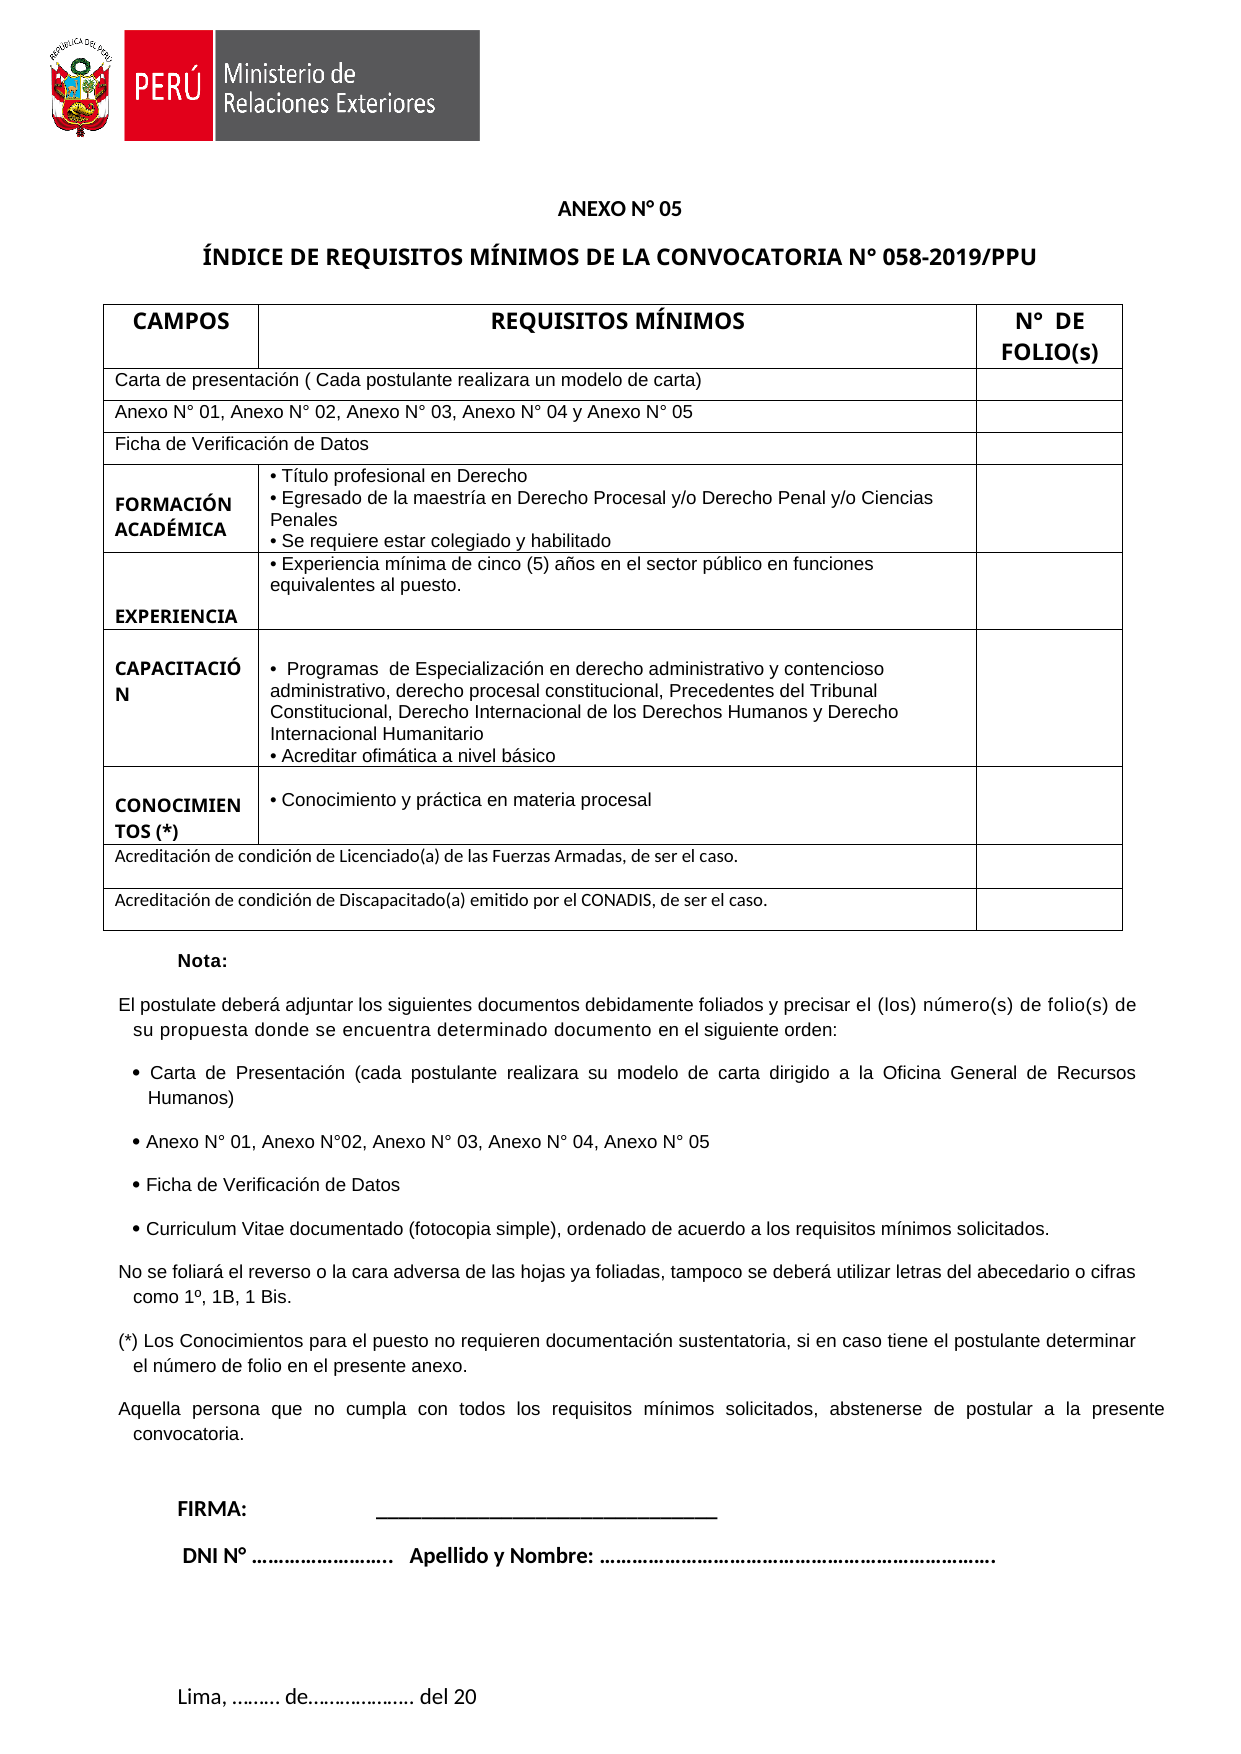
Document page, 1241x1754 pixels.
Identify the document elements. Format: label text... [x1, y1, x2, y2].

table_cell Ficha de Verificación de Datos [104, 433, 976, 464]
table_header REQUISITOS MÍNIMOS [259, 305, 976, 367]
table_cell Carta de presentación ( Cada postulante realizara un modelo de carta) [104, 369, 976, 400]
table_cell [977, 369, 1122, 400]
table_cell FORMACIÓN ACADÉMICA [104, 465, 258, 552]
text Nota: [177, 950, 981, 972]
table_cell • Programas de Especialización en derecho administrativo y contencioso administrativo, derecho procesal constitucional, Precedentes del Tribunal Constitucional, Derecho Internacional de los Derechos Humanos y Derecho Internacional Humanitario • Acreditar ofimática a nivel básico [259, 630, 976, 766]
table_cell Anexo N° 01, Anexo N° 02, Anexo N° 03, Anexo N° 04 y Anexo N° 05 [104, 401, 976, 432]
text DNI N° …………………….. Apellido y Nombre: ………………………………………………………………. [177, 1541, 1063, 1569]
table_cell [977, 401, 1122, 432]
table_cell [977, 889, 1122, 930]
text FIRMA: ______________________________ [177, 1494, 1063, 1522]
table_cell [977, 630, 1122, 766]
text Curriculum Vitae documentado (fotocopia simple), ordenado de acuerdo a los requisitos mínimos solicitados. [133, 1218, 1137, 1239]
text (*) Los Conocimientos para el puesto no requieren documentación sustentatoria, si en caso tiene el postulante determinar el número de folio en el presente anexo. [118, 1330, 1137, 1376]
table_cell [977, 553, 1122, 629]
text Carta de Presentación (cada postulante realizara su modelo de carta dirigido a la Oficina General de Recursos Humanos) [133, 1062, 1137, 1108]
table_cell • Experiencia mínima de cinco (5) años en el sector público en funciones equivalentes al puesto. [259, 553, 976, 629]
text ANEXO N° 05 [177, 194, 1063, 222]
picture [31, 23, 482, 142]
table_cell [977, 845, 1122, 887]
text Lima, ……… de……………….. del 20 [177, 1682, 1063, 1710]
table_cell • Conocimiento y práctica en materia procesal [259, 767, 976, 844]
table_cell • Título profesional en Derecho • Egresado de la maestría en Derecho Procesal y/o Derecho Penal y/o Ciencias Penales • Se requiere estar colegiado y habilitado [259, 465, 976, 552]
text No se foliará el reverso o la cara adversa de las hojas ya foliadas, tampoco se deberá utilizar letras del abecedario o cifras como 1º, 1B, 1 Bis. [118, 1261, 1137, 1308]
table_header N° DE FOLIO(s) [977, 305, 1122, 367]
text ÍNDICE DE REQUISITOS MÍNIMOS DE LA CONVOCATORIA N° 058-2019/PPU [177, 241, 1063, 273]
text Ficha de Verificación de Datos [133, 1174, 1137, 1196]
table_cell EXPERIENCIA [104, 553, 258, 629]
table_header CAMPOS [104, 305, 258, 367]
table_cell [977, 465, 1122, 552]
table_cell CONOCIMIENTOS (*) [104, 767, 258, 844]
text Anexo N° 01, Anexo N°02, Anexo N° 03, Anexo N° 04, Anexo N° 05 [133, 1130, 1137, 1152]
table_cell [977, 433, 1122, 464]
text Aquella persona que no cumpla con todos los requisitos mínimos solicitados, abstenerse de postular a la presente convocatoria. [118, 1398, 1167, 1444]
table_cell [977, 767, 1122, 844]
table_cell CAPACITACIÓN [104, 630, 258, 766]
table_cell Acreditación de condición de Licenciado(a) de las Fuerzas Armadas, de ser el caso. [104, 845, 976, 887]
text El postulate deberá adjuntar los siguientes documentos debidamente foliados y precisar el (los) número(s) de folio(s) de su propuesta donde se encuentra determinado documento en el siguiente orden: [118, 994, 1137, 1040]
table_cell Acreditación de condición de Discapacitado(a) emitido por el CONADIS, de ser el caso. [104, 889, 976, 930]
